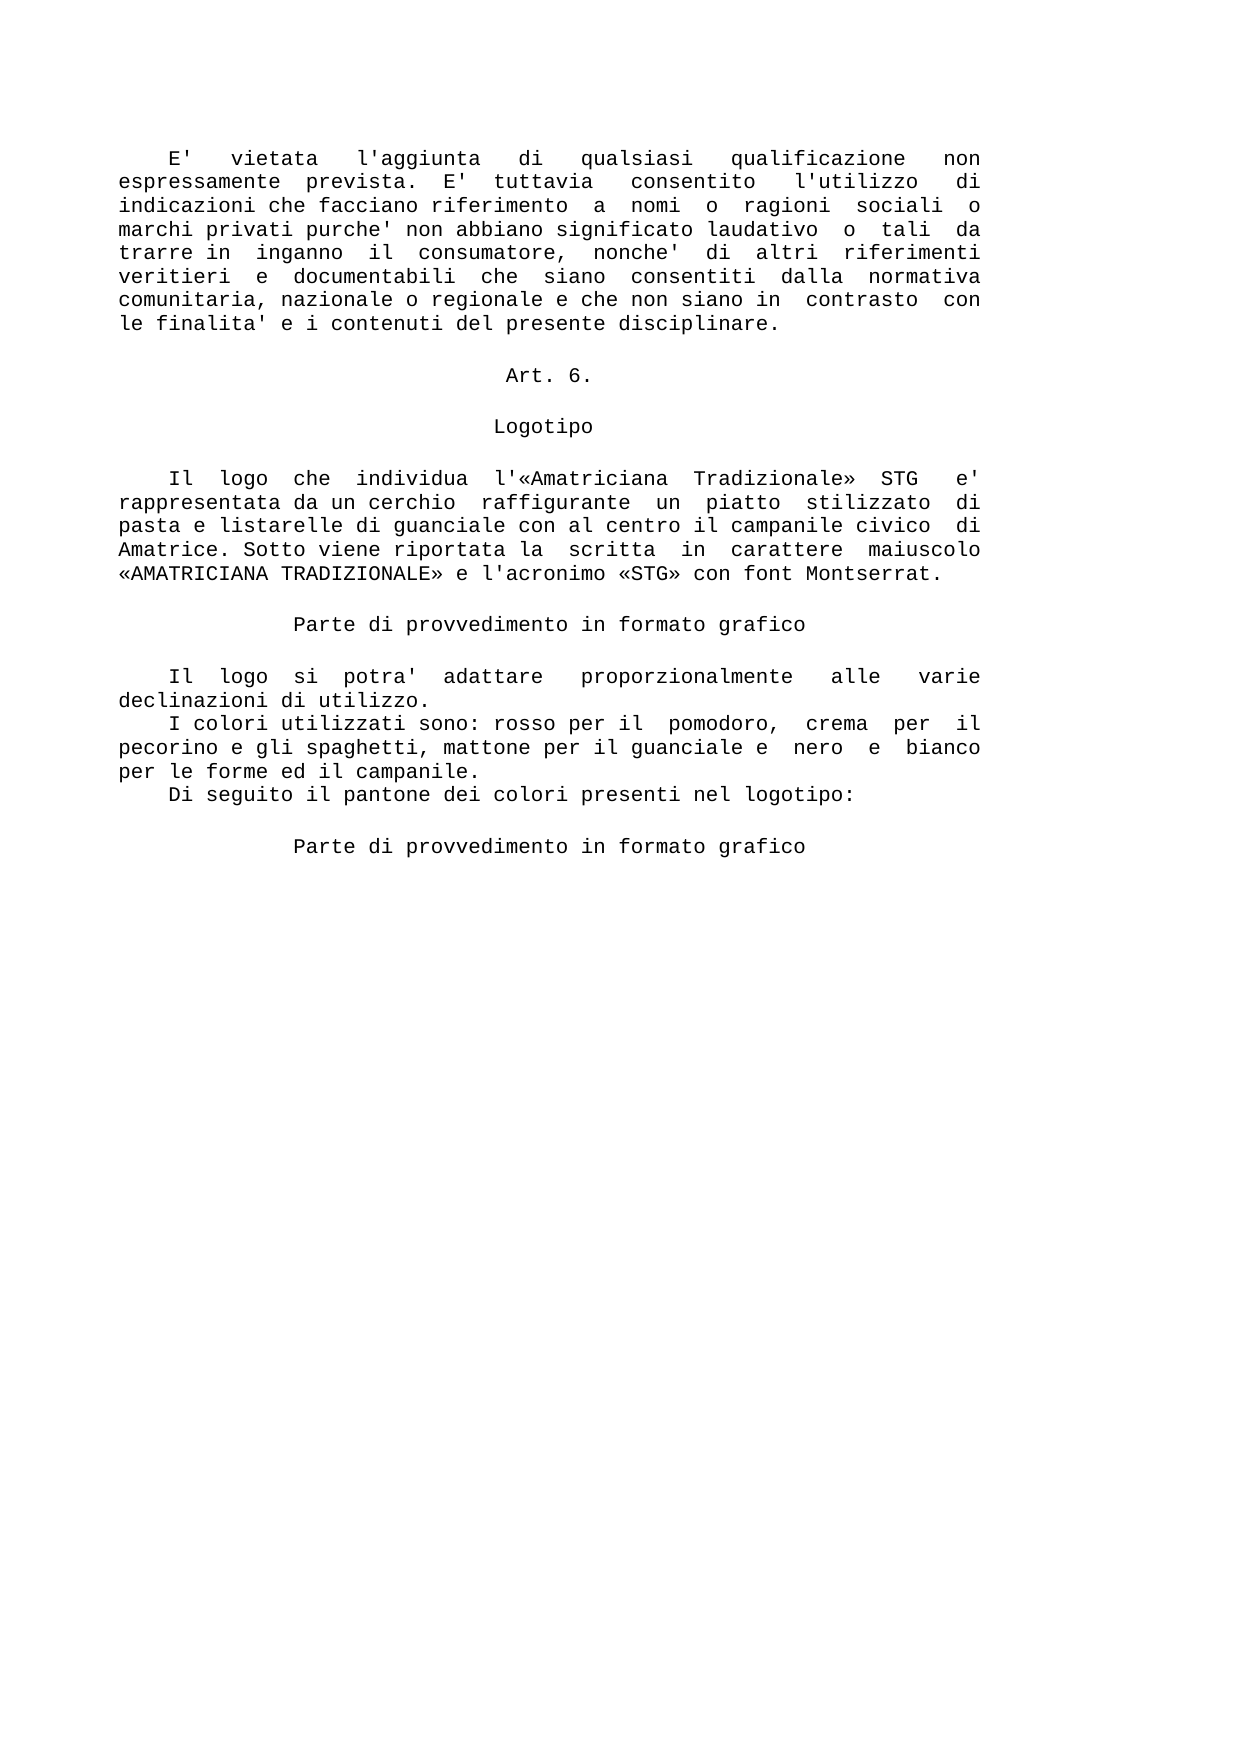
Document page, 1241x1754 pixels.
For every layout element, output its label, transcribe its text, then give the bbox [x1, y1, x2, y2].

text espressamente prevista. E' tuttavia consentito l'utilizzo di [118, 171, 1122, 195]
text per le forme ed il campanile. [118, 761, 1122, 784]
text E' vietata l'aggiunta di qualsiasi qualificazione non [118, 148, 1122, 171]
text marchi privati purche' non abbiano significato laudativo o tali da [118, 218, 1122, 242]
text Il logo si potra' adattare proporzionalmente alle varie [118, 666, 1122, 690]
text Art. 6. [118, 365, 1122, 388]
text Logotipo [118, 416, 1122, 440]
text pecorino e gli spaghetti, mattone per il guanciale e nero e bianco [118, 737, 1122, 761]
text Il logo che individua l'«Amatriciana Tradizionale» STG e' [118, 468, 1122, 492]
text veritieri e documentabili che siano consentiti dalla normativa [118, 266, 1122, 289]
text trarre in inganno il consumatore, nonche' di altri riferimenti [118, 242, 1122, 266]
text Parte di provvedimento in formato grafico [118, 614, 1122, 638]
text Di seguito il pantone dei colori presenti nel logotipo: [118, 784, 1122, 808]
text pasta e listarelle di guanciale con al centro il campanile civico di [118, 515, 1122, 539]
text indicazioni che facciano riferimento a nomi o ragioni sociali o [118, 195, 1122, 218]
text rappresentata da un cerchio raffigurante un piatto stilizzato di [118, 492, 1122, 515]
text I colori utilizzati sono: rosso per il pomodoro, crema per il [118, 713, 1122, 737]
text le finalita' e i contenuti del presente disciplinare. [118, 313, 1122, 337]
text comunitaria, nazionale o regionale e che non siano in contrasto con [118, 289, 1122, 313]
text Amatrice. Sotto viene riportata la scritta in carattere maiuscolo [118, 539, 1122, 563]
text Parte di provvedimento in formato grafico [118, 836, 1122, 859]
text «AMATRICIANA TRADIZIONALE» e l'acronimo «STG» con font Montserrat. [118, 563, 1122, 586]
text declinazioni di utilizzo. [118, 690, 1122, 713]
